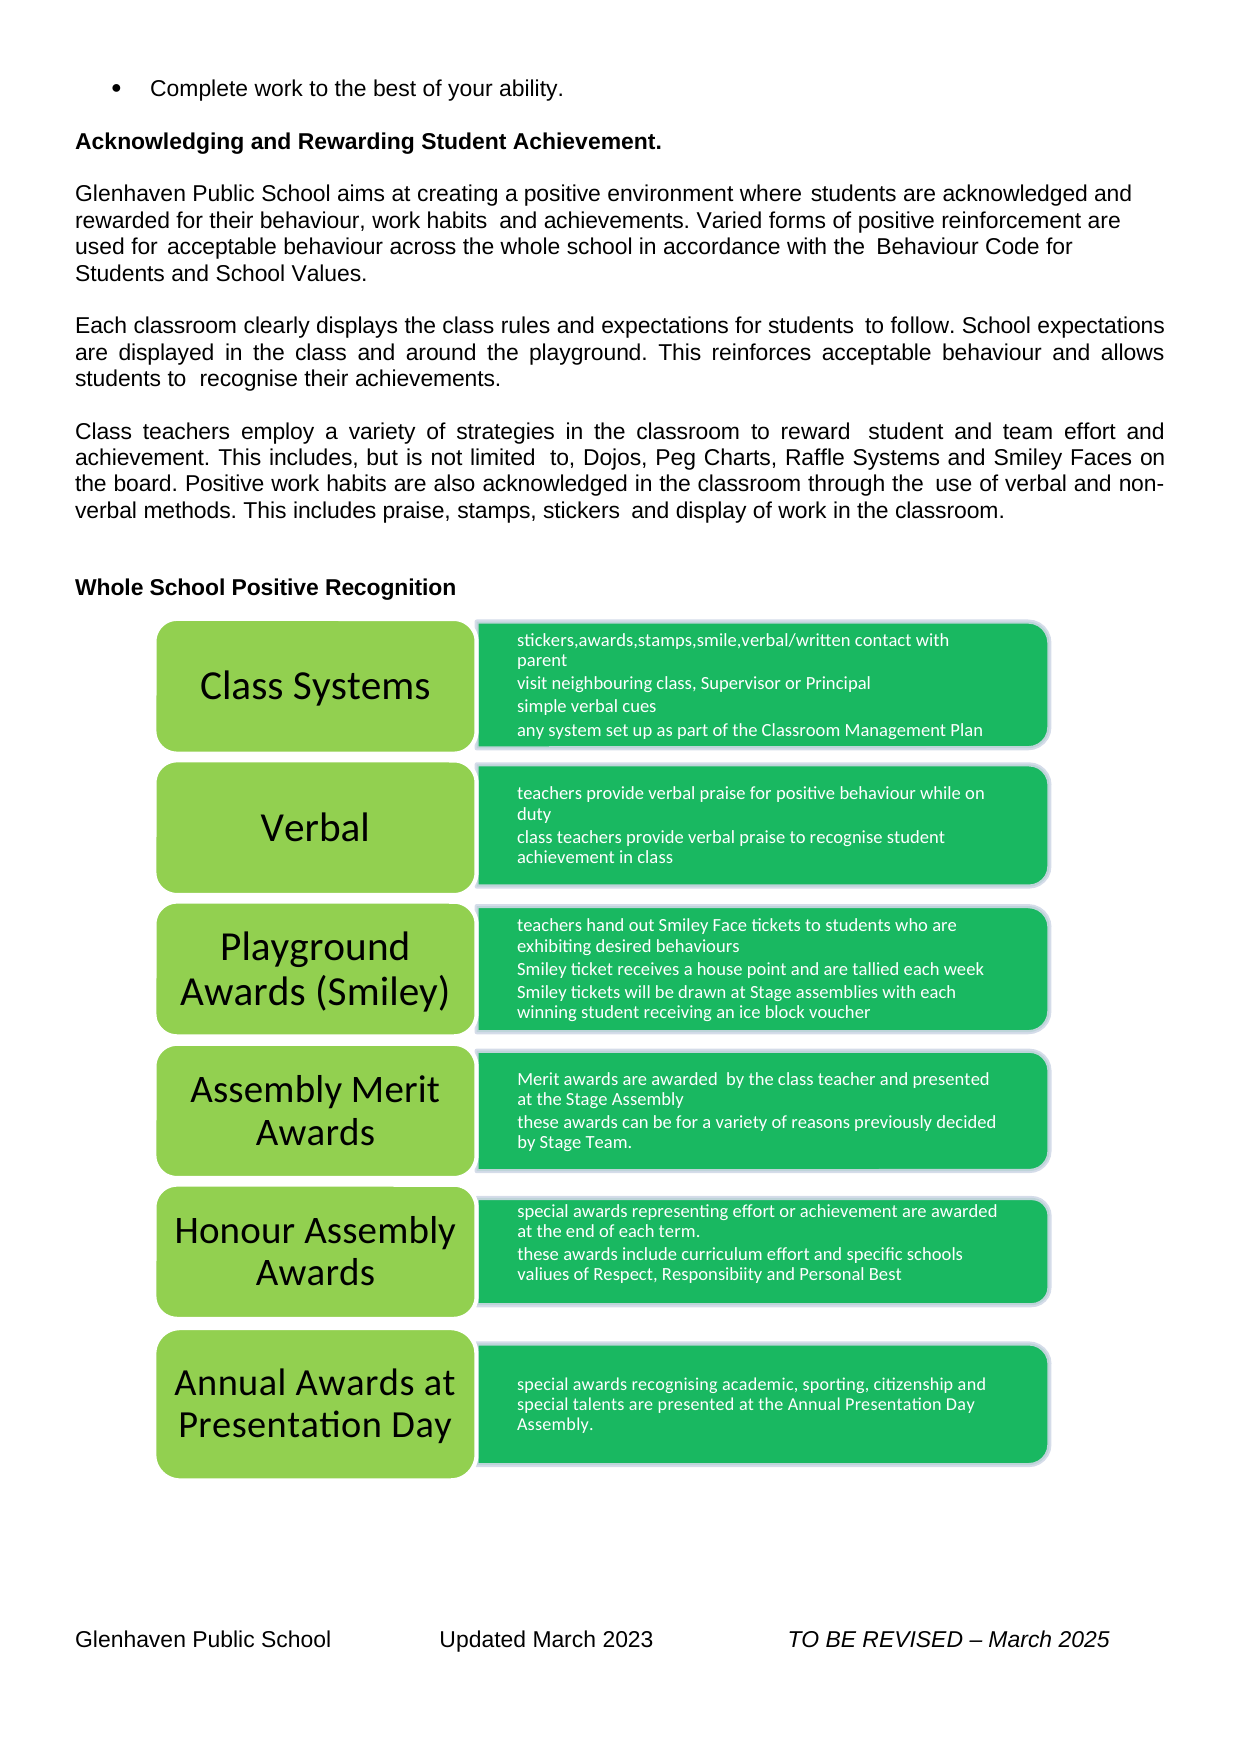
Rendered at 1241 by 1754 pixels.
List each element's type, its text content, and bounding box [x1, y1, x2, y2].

text Glenhaven Public School aims at creating a positive environment where students are acknowledged and rewarded for their behaviour, work habits and achievements. Varied forms of positive reinforcement are used for acceptable behaviour across the whole school in accordance with the Behaviour Code for Students and School Values. [75, 180, 1165, 286]
list Complete work to the best of your ability. [112, 75, 1165, 101]
text Each classroom clearly displays the class rules and expectations for students to follow. School expectations are displayed in the class and around the playground. This reinforces acceptable behaviour and allows students to recognise their achievements. [75, 312, 1165, 391]
text Class teachers employ a variety of strategies in the classroom to reward student and team effort and achievement. This includes, but is not limited to, Dojos, Peg Charts, Raffle Systems and Smiley Faces on the board. Positive work habits are also acknowledged in the classroom through the use of verbal and non-verbal methods. This includes praise, stamps, stickers and display of work in the classroom. [75, 418, 1165, 523]
text Whole School Positive Recognition [75, 574, 1165, 600]
text Acknowledging and Rewarding Student Achievement. [75, 128, 1165, 154]
